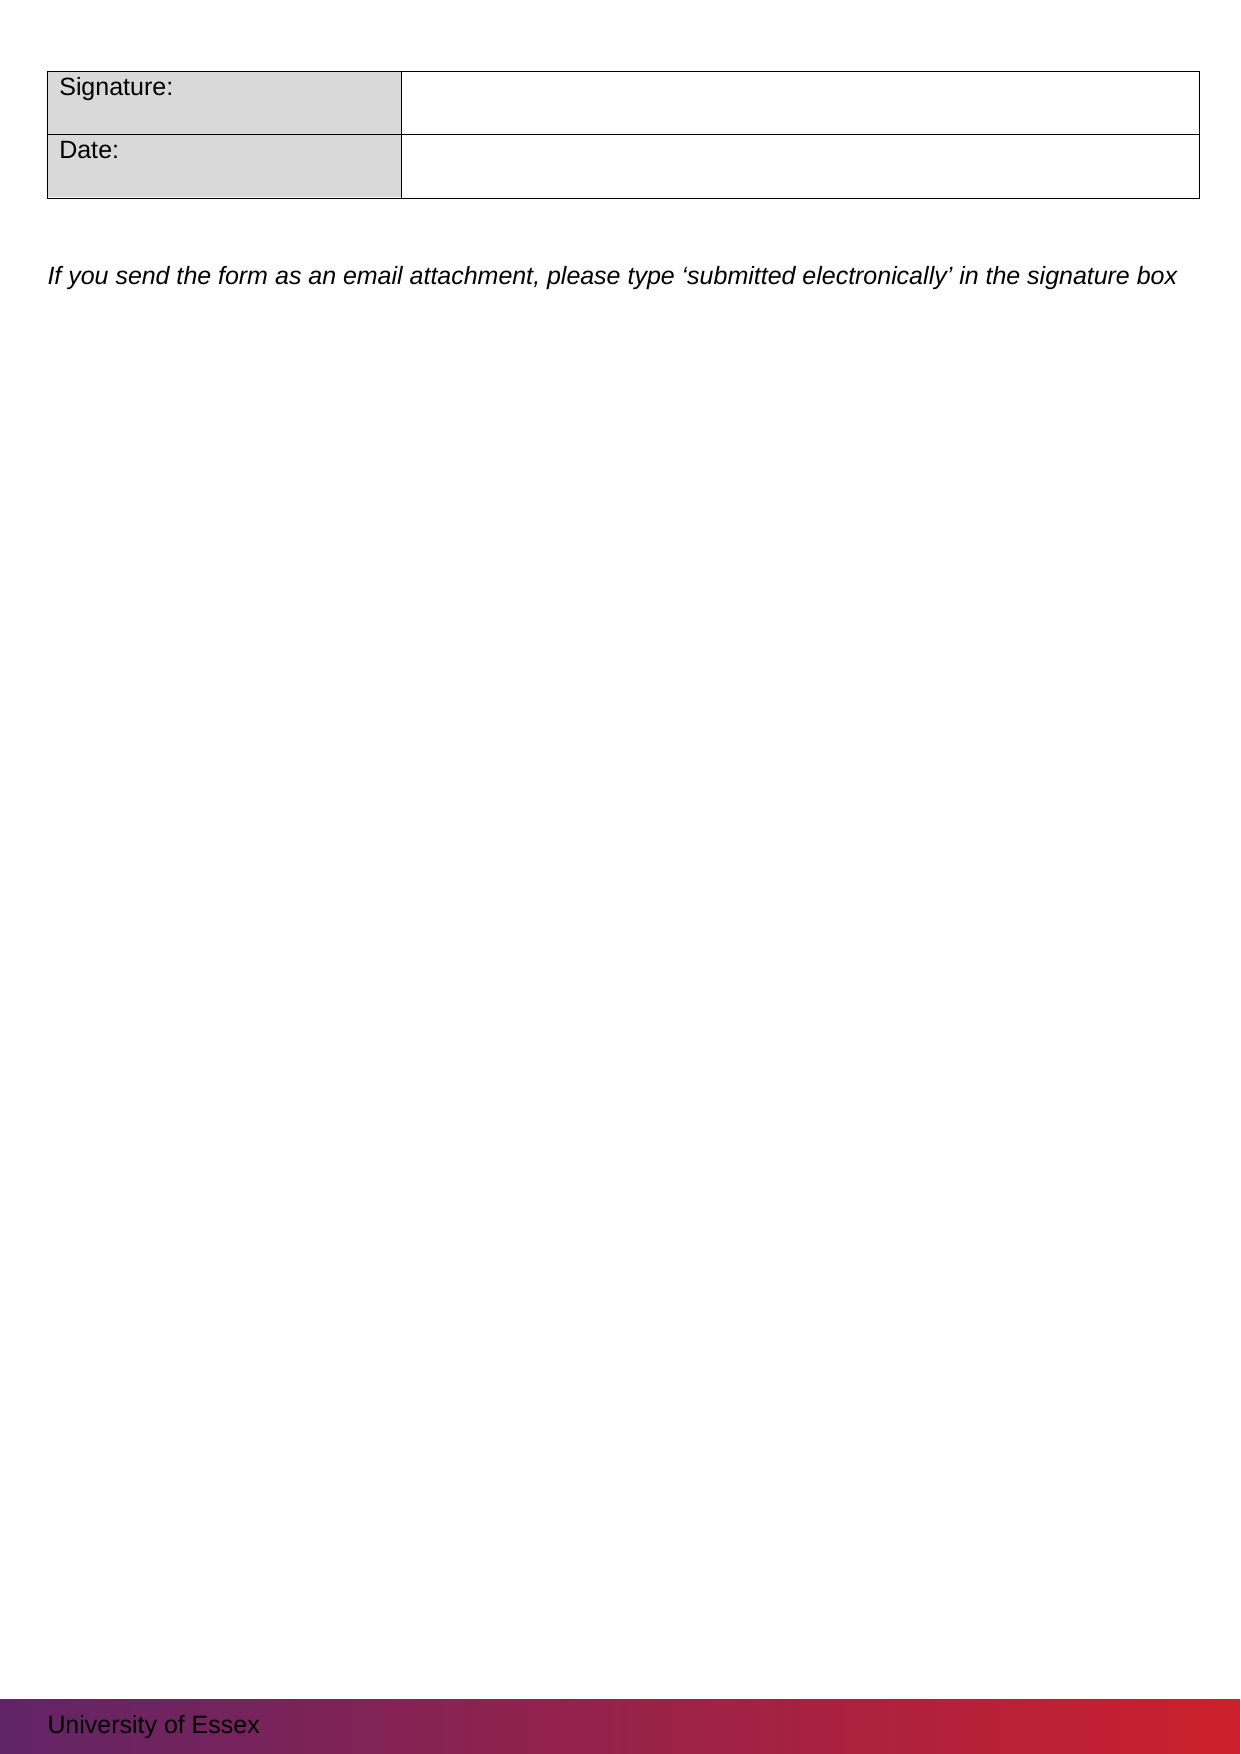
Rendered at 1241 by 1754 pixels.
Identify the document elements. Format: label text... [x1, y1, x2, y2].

table_cell Date: [48, 135, 401, 197]
table_cell [402, 72, 1199, 134]
table_cell Signature: [48, 72, 401, 134]
text If you send the form as an email attachment, please type ‘submitted electronically’ in the signature box [47, 261, 1193, 289]
table_cell [402, 135, 1199, 197]
